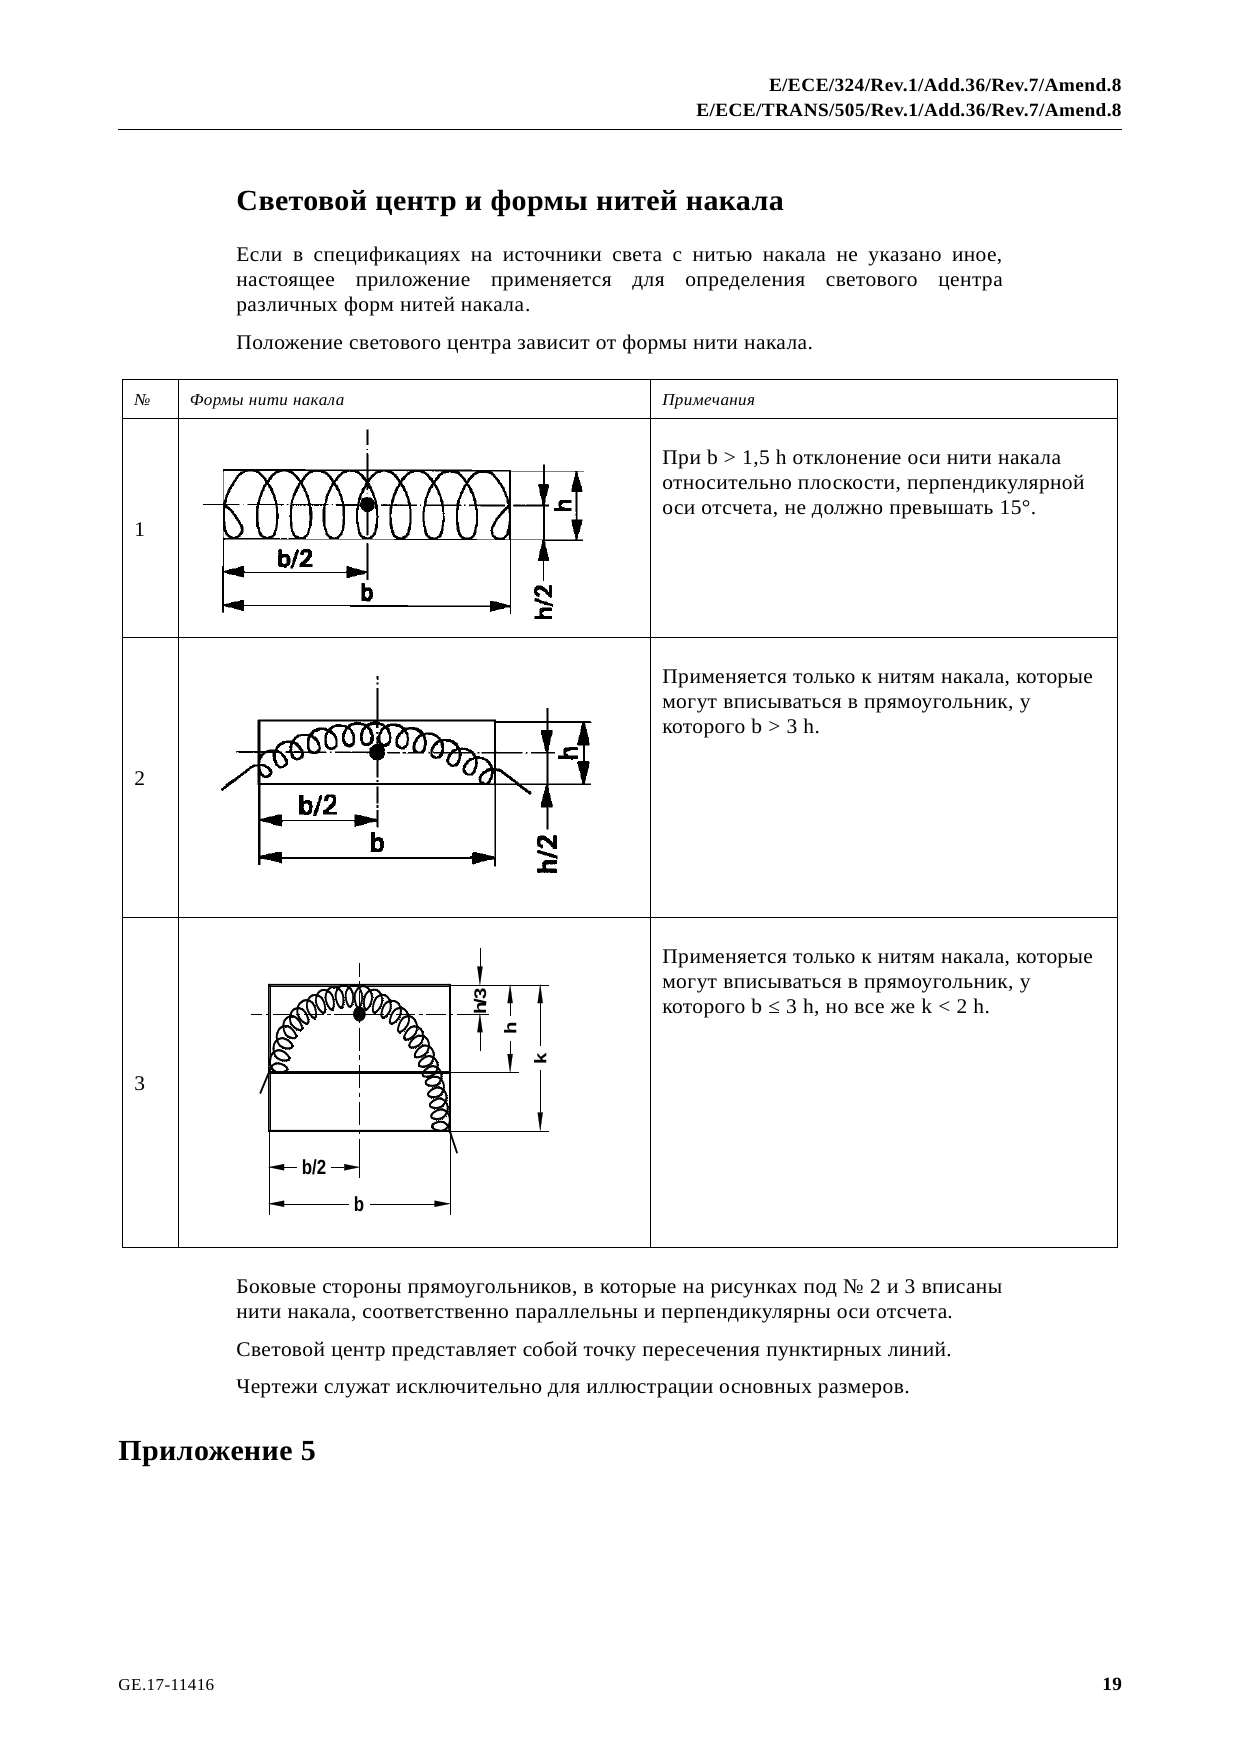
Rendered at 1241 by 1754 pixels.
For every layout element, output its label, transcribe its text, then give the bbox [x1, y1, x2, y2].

table_cell 3 [123, 918, 178, 1247]
table_header Примечания [651, 380, 1117, 418]
text Чертежи служат исключительно для иллюстрации основных размеров. [236, 1373, 1004, 1398]
text Световой центр и формы нитей накала [118, 185, 1004, 216]
table_cell [179, 638, 650, 917]
table_cell При b > 1,5 h отклонение оси нити накала относительно плоскости, перпендикулярной оси отсчета, не должно превышать 15°. [651, 419, 1117, 637]
text Боковые стороны прямоугольников, в которые на рисунках под № 2 и 3 вписаны нити накала, соответственно параллельны и перпендикулярны оси отсчета. [236, 1273, 1004, 1323]
table_cell [179, 918, 650, 1247]
table_header № [123, 380, 178, 418]
text Если в спецификациях на источники света с нитью накала не указано иное, настоящее приложение применяется для определения светового центра различных форм нитей накала. [236, 241, 1004, 316]
table_header Формы нити накала [179, 380, 650, 418]
table_cell 2 [123, 638, 178, 917]
table_cell Применяется только к нитям накала, которые могут вписываться в прямоугольник, у которого b > 3 h. [651, 638, 1117, 917]
picture [189, 424, 606, 632]
picture [189, 652, 624, 903]
text Световой центр представляет собой точку пересечения пунктирных линий. [236, 1336, 1004, 1361]
text Положение светового центра зависит от формы нити накала. [236, 329, 1004, 354]
table_cell Применяется только к нитям накала, которые могут вписываться в прямоугольник, у которого b ≤ 3 h, но все же k < 2 h. [651, 918, 1117, 1247]
table_cell 1 [123, 419, 178, 637]
text Приложение 5 [118, 1436, 1004, 1467]
table_cell [179, 419, 650, 637]
